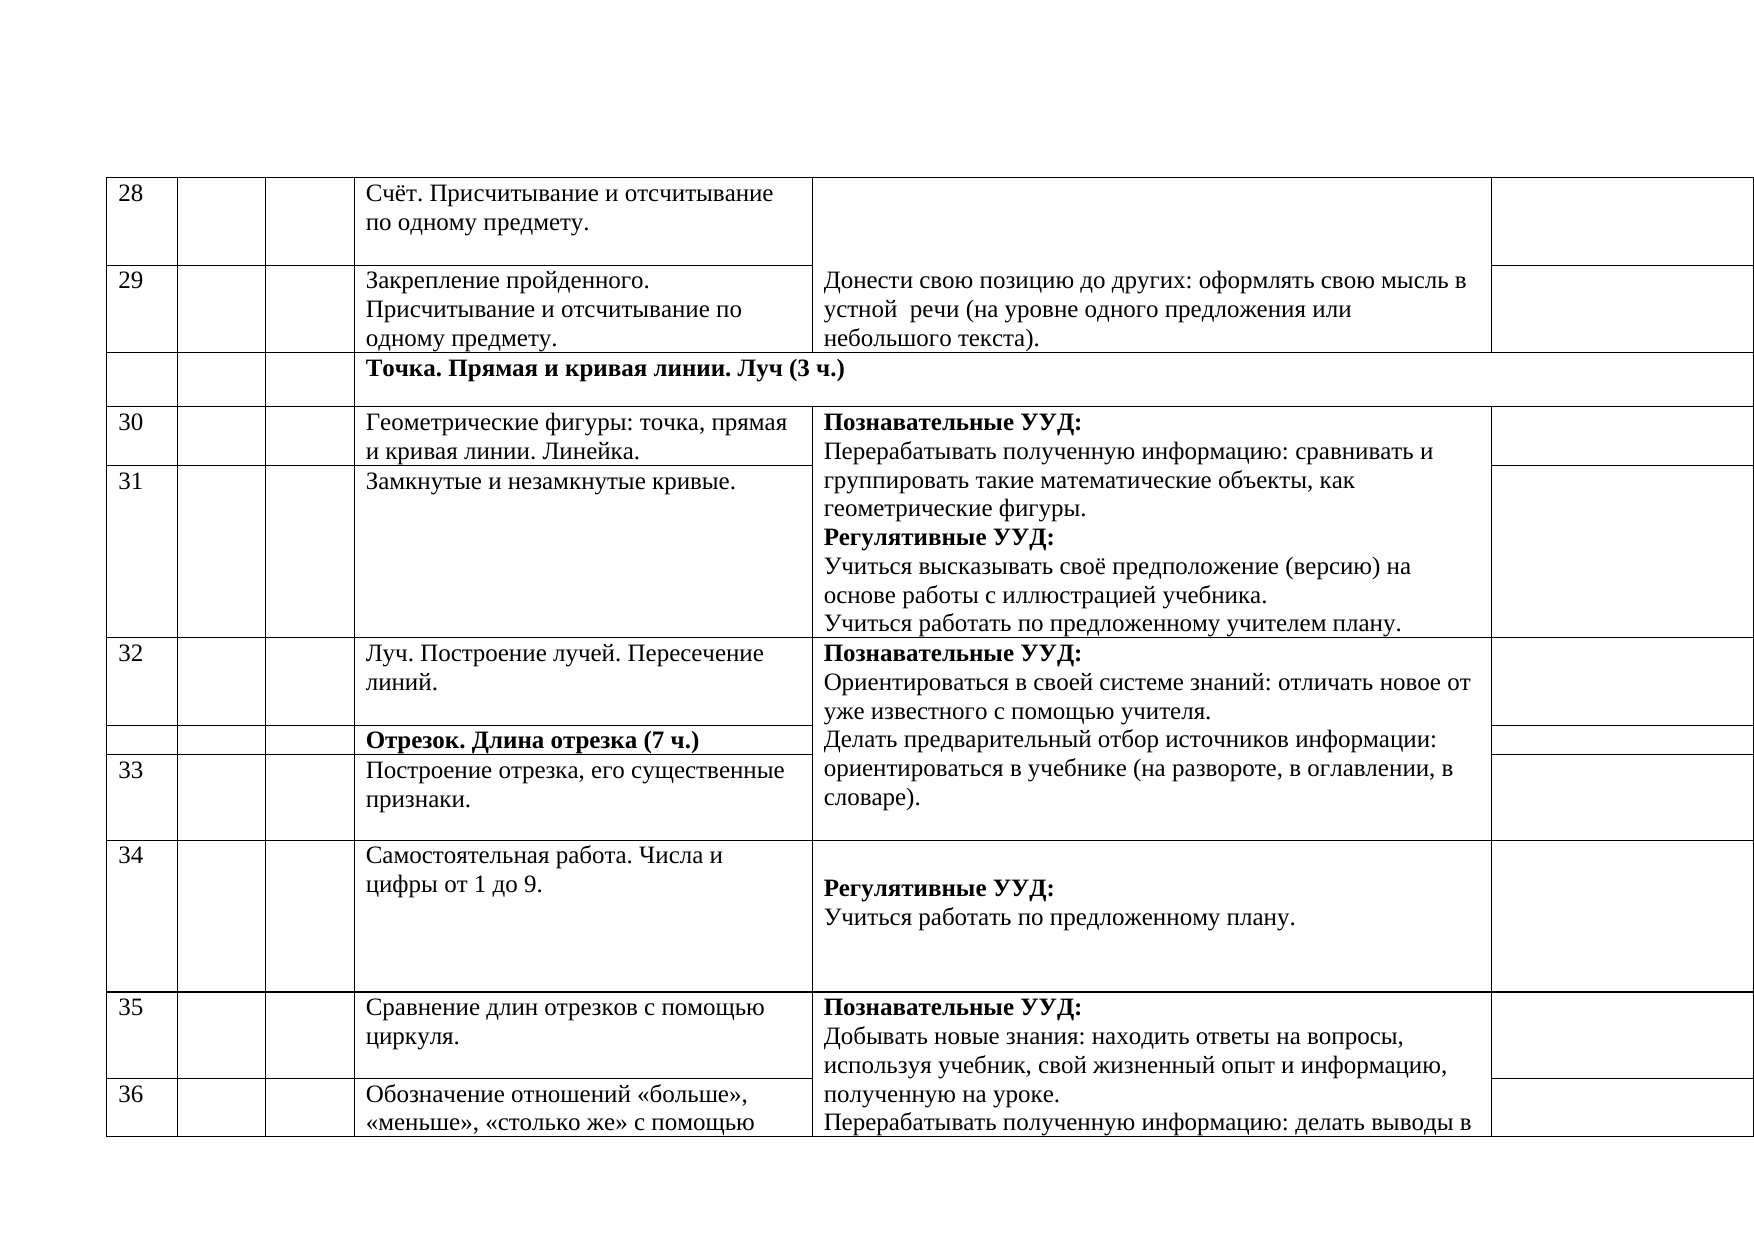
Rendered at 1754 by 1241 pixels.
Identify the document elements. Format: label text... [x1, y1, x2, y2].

table_cell [178, 841, 265, 991]
table_cell [266, 755, 354, 839]
table_cell [178, 466, 265, 637]
table_cell Познавательные УУД: Перерабатывать полученную информацию: сравнивать и группировать такие математические объекты, как геометрические фигуры. Регулятивные УУД: Учиться высказывать своё предположение (версию) на основе работы с иллюстрацией учебника. Учиться работать по предложенному учителем плану. [813, 407, 1491, 637]
table_cell 29 [107, 266, 177, 352]
table_cell [178, 1079, 265, 1136]
table_cell [266, 178, 354, 264]
table_cell Луч. Построение лучей. Пересечение линий. [355, 638, 812, 724]
table_cell [1492, 638, 1753, 724]
table_cell Геометрические фигуры: точка, прямая и кривая линии. Линейка. [355, 407, 812, 465]
table_cell [178, 178, 265, 264]
table_cell [266, 1079, 354, 1136]
table_cell [178, 993, 265, 1078]
table_cell [266, 353, 354, 406]
table_cell Замкнутые и незамкнутые кривые. [355, 466, 812, 637]
table_cell Регулятивные УУД: Учиться работать по предложенному плану. [813, 841, 1491, 991]
table_cell [1492, 266, 1753, 352]
table_cell Построение отрезка, его существенные признаки. [355, 755, 812, 839]
table_cell Отрезок. Длина отрезка (7 ч.) [355, 726, 812, 754]
table_cell [107, 726, 177, 754]
table_cell [266, 266, 354, 352]
table_cell [178, 638, 265, 724]
table_cell [1492, 993, 1753, 1078]
table_cell Счёт. Присчитывание и отсчитывание по одному предмету. [355, 178, 812, 264]
table_cell Самостоятельная работа. Числа и цифры от 1 до 9. [355, 841, 812, 991]
table_cell [1492, 178, 1753, 264]
table_cell [178, 755, 265, 839]
table_cell [1492, 726, 1753, 754]
table_cell [178, 353, 265, 406]
table_cell [1492, 407, 1753, 465]
table_cell [1492, 755, 1753, 839]
table_cell [1492, 466, 1753, 637]
table_cell Познавательные УУД: Ориентироваться в своей системе знаний: отличать новое от уже известного с помощью учителя. Делать предварительный отбор источников информации: ориентироваться в учебнике (на развороте, в оглавлении, в словаре). [813, 638, 1491, 839]
table_cell [266, 407, 354, 465]
table_cell [178, 726, 265, 754]
table_cell 36 [107, 1079, 177, 1136]
table_cell [266, 993, 354, 1078]
table_cell Закрепление пройденного. Присчитывание и отсчитывание по одному предмету. [355, 266, 812, 352]
table_cell Точка. Прямая и кривая линии. Луч (3 ч.) [355, 353, 1753, 406]
table_cell [1492, 1079, 1753, 1136]
table_cell Сравнение длин отрезков с помощью циркуля. [355, 993, 812, 1078]
table_cell 33 [107, 755, 177, 839]
table_cell [266, 726, 354, 754]
table_cell [1492, 841, 1753, 991]
table_cell 32 [107, 638, 177, 724]
table_cell [266, 466, 354, 637]
table_cell 34 [107, 841, 177, 991]
table_cell 28 [107, 178, 177, 264]
table_cell [178, 407, 265, 465]
table_cell [107, 353, 177, 406]
table_cell 31 [107, 466, 177, 637]
table_cell Познавательные УУД: Добывать новые знания: находить ответы на вопросы, используя учебник, свой жизненный опыт и информацию, полученную на уроке. Перерабатывать полученную информацию: делать выводы в результате совместной работы всего класса Личностные УУД: Анализировать, что я делаю с удовольствием, а что – нет (мотивы). Познавательные УУД: Находить ответы на вопросы, используя учебник, свой жизненный опыт и информацию, полученную на уроке. Коммуникативные УУД: Доносить свою позицию до других. [813, 993, 1491, 1136]
table_cell 30 [107, 407, 177, 465]
table_cell [266, 638, 354, 724]
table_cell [355, 1079, 812, 1136]
table_cell [266, 841, 354, 991]
table_cell [178, 266, 265, 352]
table_cell 35 [107, 993, 177, 1078]
